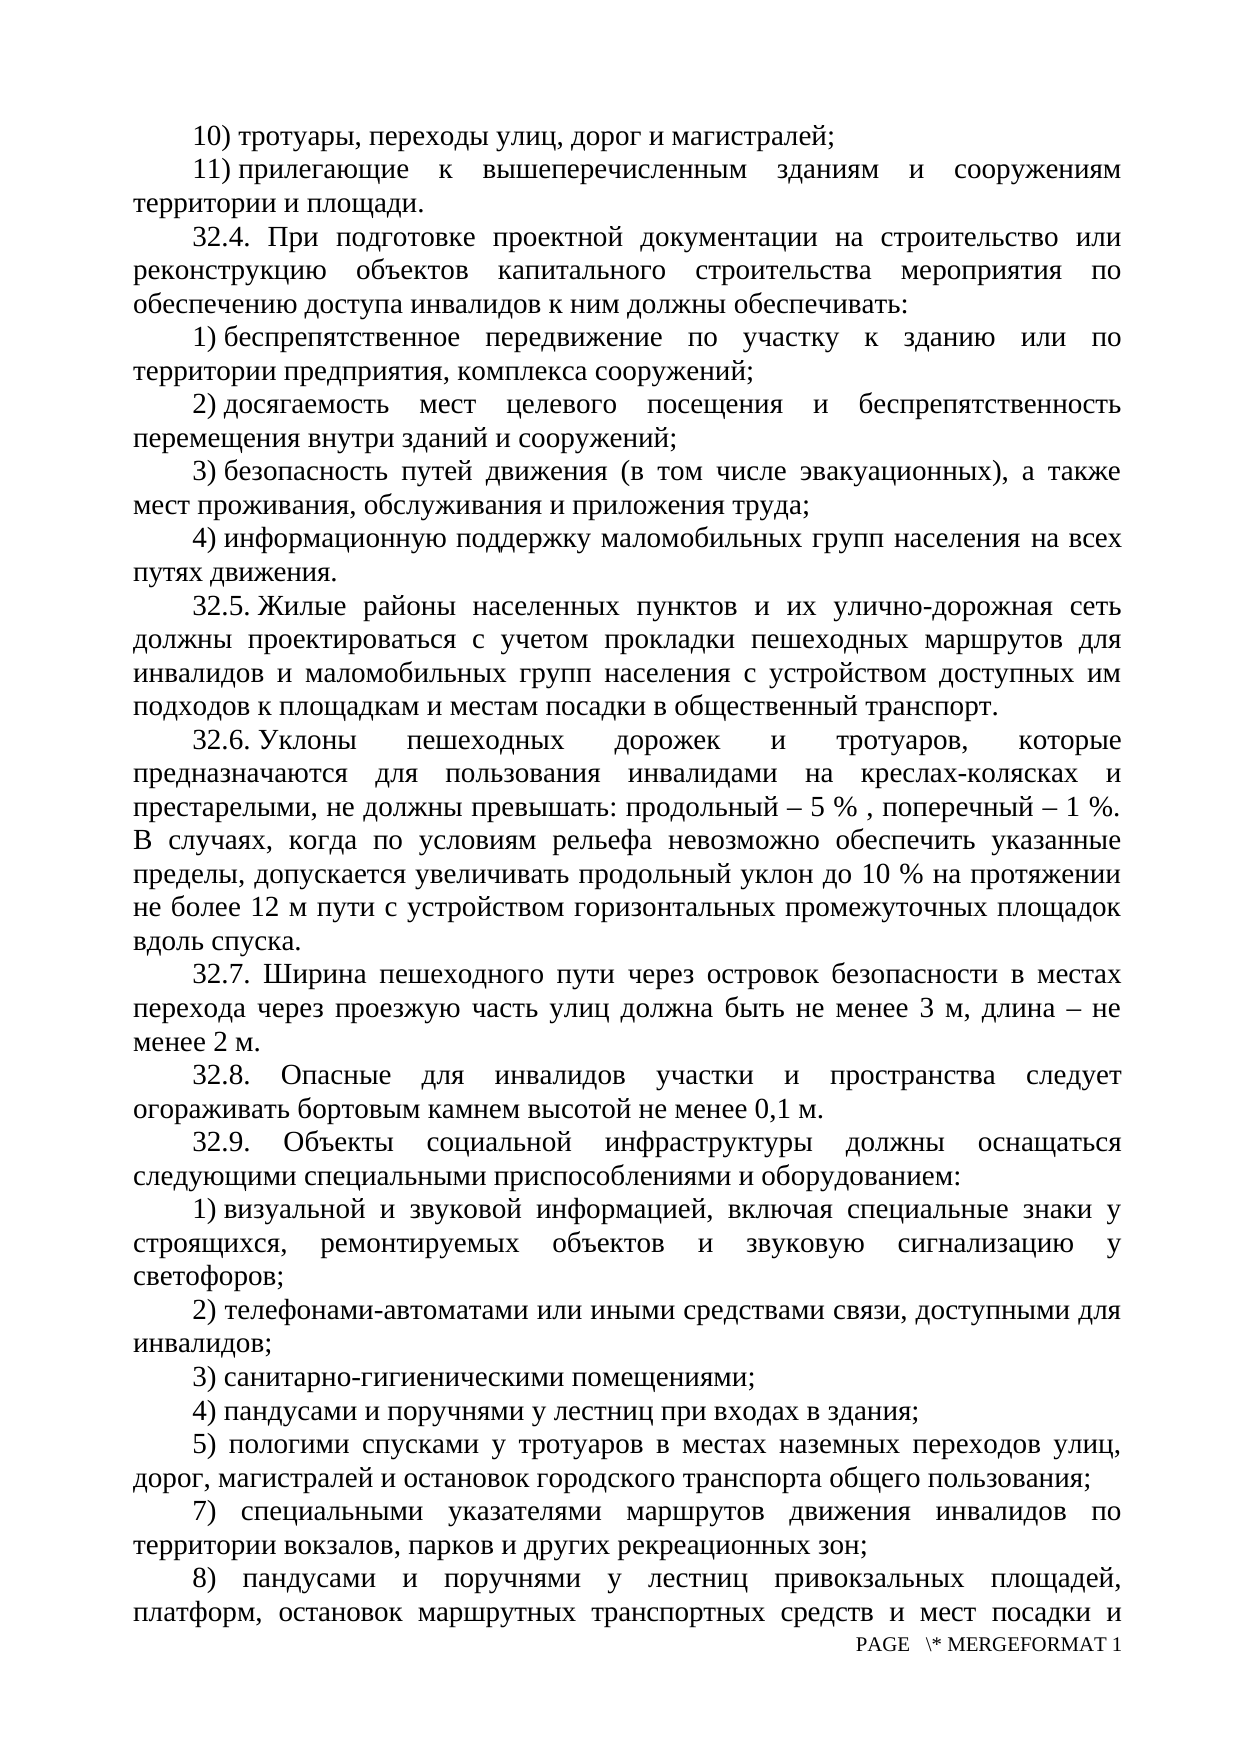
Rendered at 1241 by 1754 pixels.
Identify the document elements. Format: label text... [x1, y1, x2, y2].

text 32.6. Уклоны пешеходных дорожек и тротуаров, которые предназначаются для пользования инвалидами на креслах-колясках и престарелыми, не должны превышать: продольный – 5 % , поперечный – 1 %. В случаях, когда по условиям рельефа невозможно обеспечить указанные пределы, допускается увеличивать продольный уклон до 10 % на протяжении не более 12 м пути с устройством горизонтальных промежуточных площадок вдоль спуска. [133, 722, 1122, 957]
text 10) тротуары, переходы улиц, дорог и магистралей; [133, 118, 1122, 152]
text 11) прилегающие к вышеперечисленным зданиям и сооружениям территории и площади. [133, 152, 1122, 219]
text 32.5. Жилые районы населенных пунктов и их улично-дорожная сеть должны проектироваться с учетом прокладки пешеходных маршрутов для инвалидов и маломобильных групп населения с устройством доступных им подходов к площадкам и местам посадки в общественный транспорт. [133, 588, 1122, 722]
text 32.8. Опасные для инвалидов участки и пространства следует огораживать бортовым камнем высотой не менее 0,1 м. [133, 1057, 1122, 1124]
text 4) пандусами и поручнями у лестниц при входах в здания; [133, 1393, 1122, 1426]
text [133, 1560, 1122, 1627]
text 2) телефонами-автоматами или иными средствами связи, доступными для инвалидов; [133, 1292, 1122, 1359]
text 7) специальными указателями маршрутов движения инвалидов по территории вокзалов, парков и других рекреационных зон; [133, 1493, 1122, 1560]
text 32.4. При подготовке проектной документации на строительство или реконструкцию объектов капитального строительства мероприятия по обеспечению доступа инвалидов к ним должны обеспечивать: [133, 219, 1122, 319]
text 2) досягаемость мест целевого посещения и беспрепятственность перемещения внутри зданий и сооружений; [133, 386, 1122, 453]
text 4) информационную поддержку маломобильных групп населения на всех путях движения. [133, 521, 1122, 588]
text 32.9. Объекты социальной инфраструктуры должны оснащаться следующими специальными приспособлениями и оборудованием: [133, 1124, 1122, 1191]
text 32.7. Ширина пешеходного пути через островок безопасности в местах перехода через проезжую часть улиц должна быть не менее 3 м, длина – не менее 2 м. [133, 957, 1122, 1057]
text 3) безопасность путей движения (в том числе эвакуационных), а также мест проживания, обслуживания и приложения труда; [133, 453, 1122, 521]
text 1) визуальной и звуковой информацией, включая специальные знаки у строящихся, ремонтируемых объектов и звуковую сигнализацию у светофоров; [133, 1191, 1122, 1292]
text 1) беспрепятственное передвижение по участку к зданию или по территории предприятия, комплекса сооружений; [133, 319, 1122, 386]
text 3) санитарно-гигиеническими помещениями; [133, 1359, 1122, 1393]
text 5) пологими спусками у тротуаров в местах наземных переходов улиц, дорог, магистралей и остановок городского транспорта общего пользования; [133, 1426, 1122, 1493]
